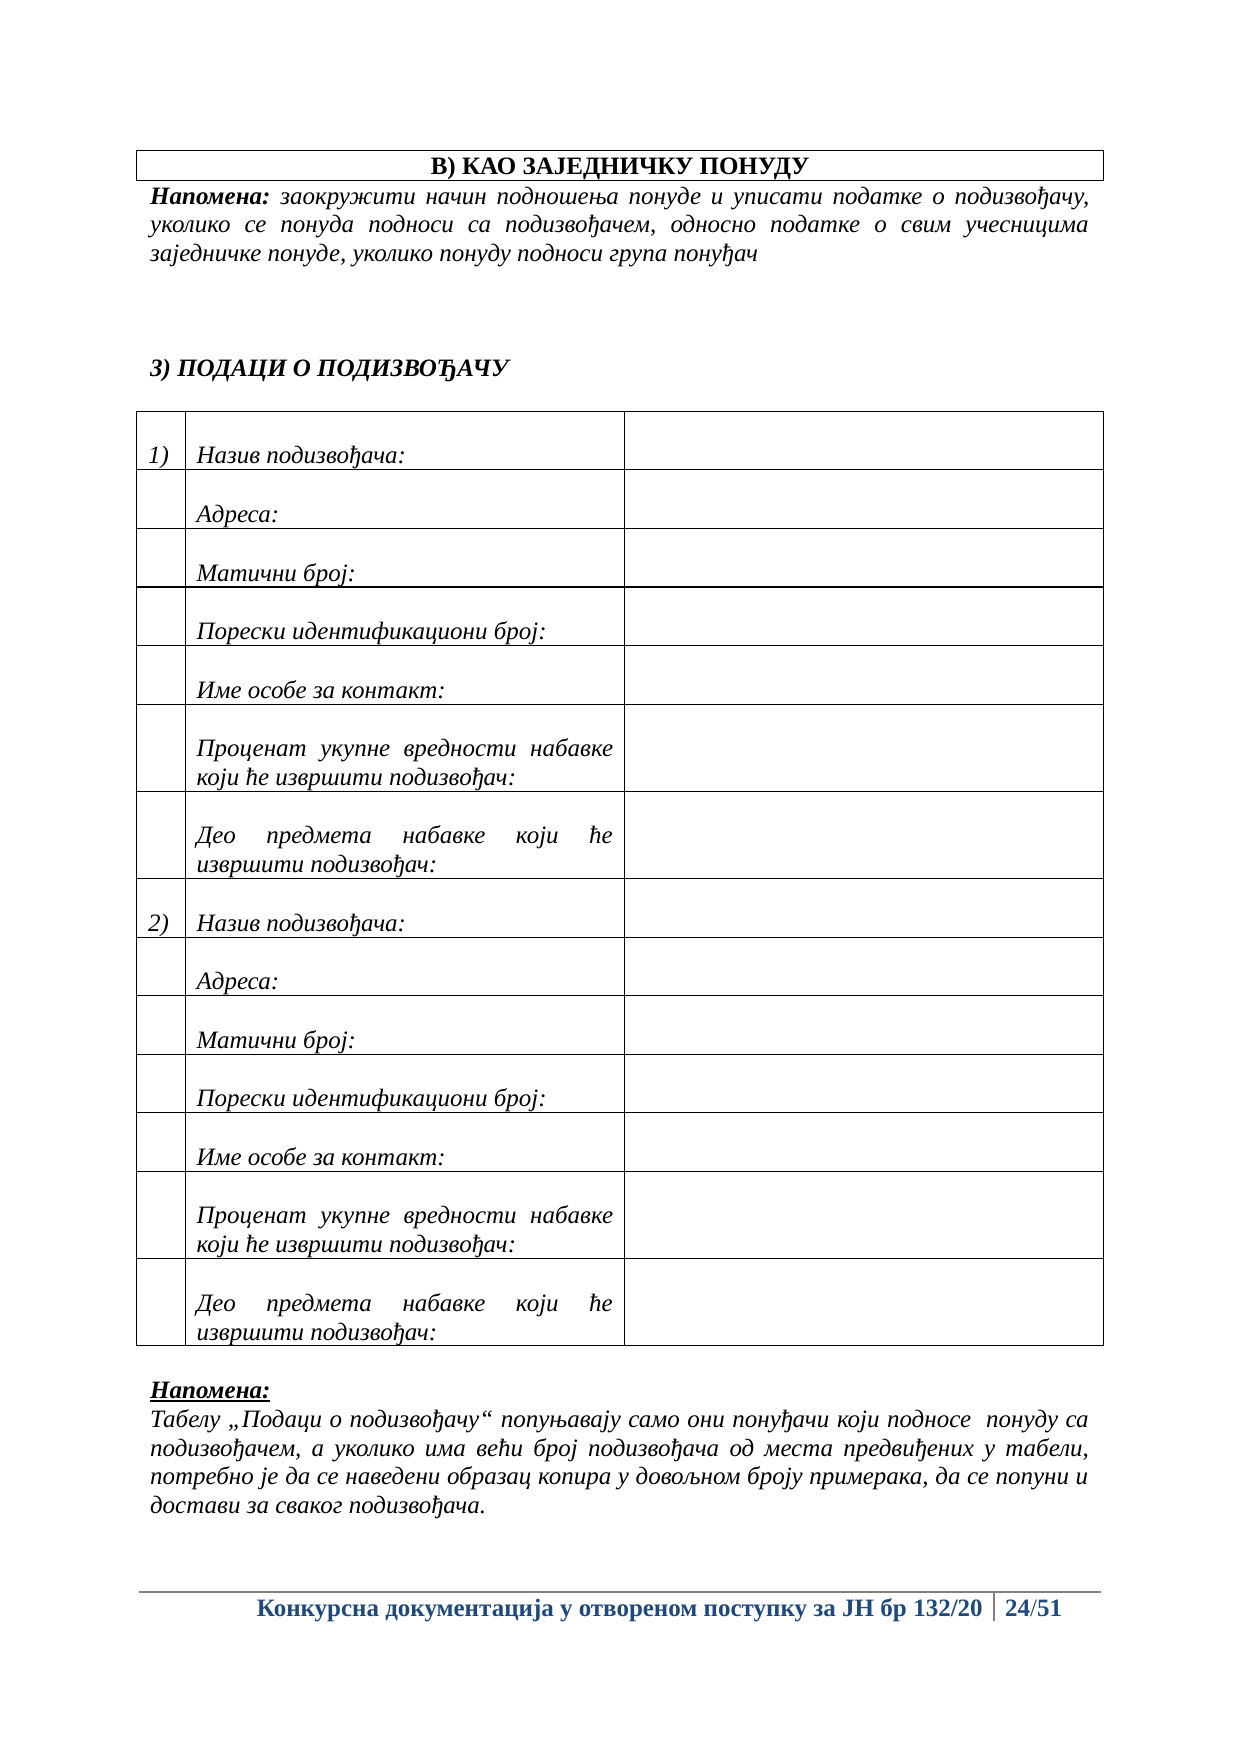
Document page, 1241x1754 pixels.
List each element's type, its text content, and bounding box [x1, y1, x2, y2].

table_cell Адреса: [186, 938, 624, 995]
table_cell [625, 588, 1103, 645]
table_cell [625, 792, 1103, 878]
table_cell [625, 1172, 1103, 1258]
text Напомена: [150, 1375, 1090, 1404]
table_cell Део предмета набавке који ће извршити подизвођач: [186, 1259, 624, 1345]
text Табелу „Подаци о подизвођачу“ попуњавају само они понуђачи који подносе понуду са подизвођачем, а уколико има већи број подизвођача од места предвиђених у табели, потребно је да се наведени образац копира у довољном броју примерака, да се попуни и достави за сваког подизвођача. [150, 1404, 1090, 1519]
table_cell [625, 705, 1103, 791]
table_cell [625, 996, 1103, 1054]
table_cell Део предмета набавке који ће извршити подизвођач: [186, 792, 624, 878]
table_cell [137, 938, 185, 995]
table_header [625, 412, 1103, 469]
table_cell [625, 879, 1103, 937]
table_cell [137, 1113, 185, 1171]
table_cell Матични број: [186, 529, 624, 586]
table_cell [137, 1172, 185, 1258]
table_cell [625, 1259, 1103, 1345]
table_cell Име особе за контакт: [186, 646, 624, 703]
table_cell [625, 529, 1103, 586]
table_cell [137, 1055, 185, 1112]
table_cell [137, 529, 185, 586]
text Напомена: заокружити начин подношења понуде и уписати податке о подизвођачу, уколико се понуда подноси са подизвођачем, односно податке о свим учесницима заједничке понуде, уколико понуду подноси група понуђач [150, 181, 1090, 267]
table_header 1) [137, 412, 185, 469]
table_cell [137, 1259, 185, 1345]
table_cell Порески идентификациони број: [186, 1055, 624, 1112]
table_cell [625, 646, 1103, 703]
text 3) ПОДАЦИ О ПОДИЗВОЂАЧУ [150, 353, 1090, 382]
table_cell [137, 996, 185, 1054]
table_cell [625, 470, 1103, 528]
table_cell [137, 646, 185, 703]
table_cell [625, 938, 1103, 995]
table_cell [137, 588, 185, 645]
table_cell Проценат укупне вредности набавке који ће извршити подизвођач: [186, 1172, 624, 1258]
table_cell [625, 1055, 1103, 1112]
table_cell Адреса: [186, 470, 624, 528]
table_cell [137, 792, 185, 878]
table_cell 2) [137, 879, 185, 937]
table_cell [137, 705, 185, 791]
table_cell Проценат укупне вредности набавке који ће извршити подизвођач: [186, 705, 624, 791]
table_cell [137, 151, 1103, 180]
table_header Назив подизвођача: [186, 412, 624, 469]
table_cell Име особе за контакт: [186, 1113, 624, 1171]
table_cell Порески идентификациони број: [186, 588, 624, 645]
table_cell [625, 1113, 1103, 1171]
table_cell [137, 470, 185, 528]
table_cell Матични број: [186, 996, 624, 1054]
table_cell Назив подизвођача: [186, 879, 624, 937]
